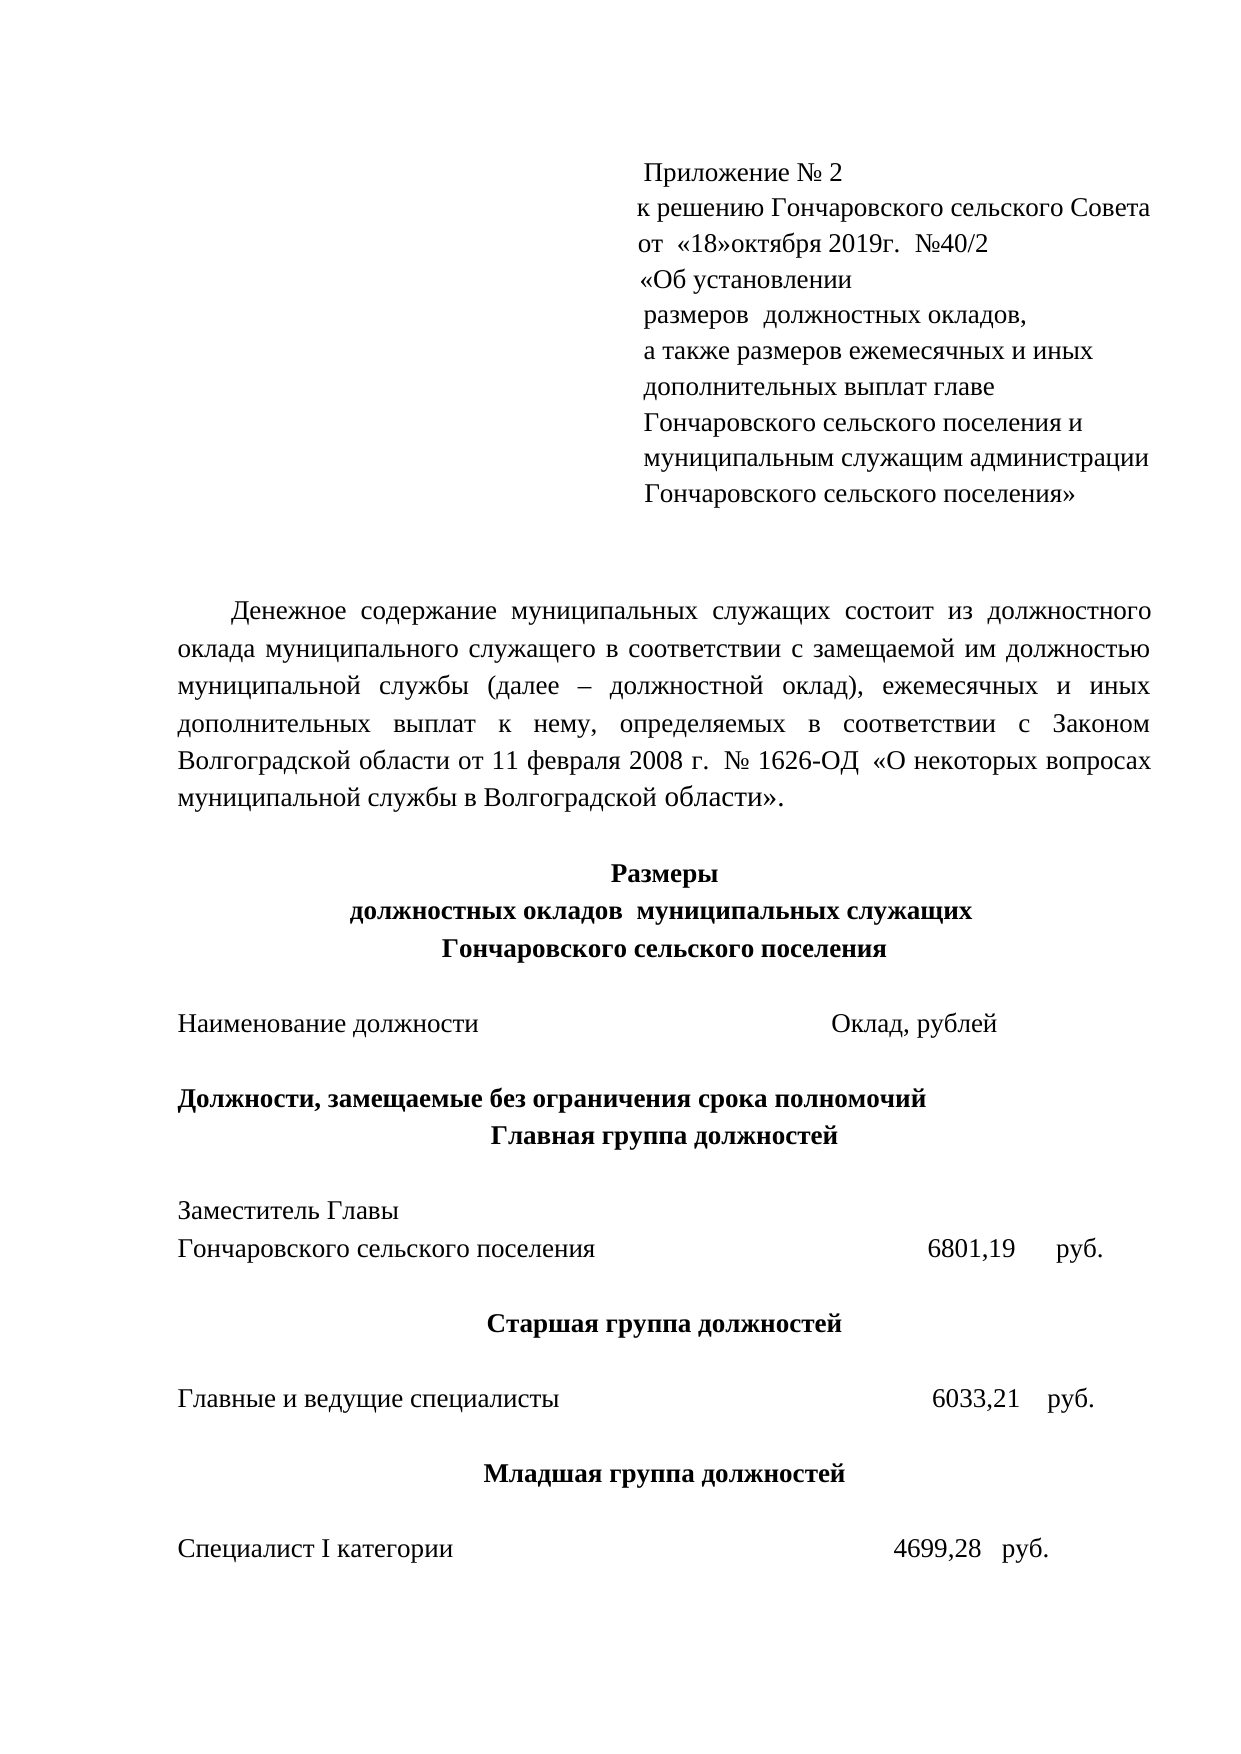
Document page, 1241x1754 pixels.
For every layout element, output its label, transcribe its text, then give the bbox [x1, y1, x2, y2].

text Приложение № 2 [177, 156, 1152, 187]
text Гончаровского сельского поселения и [177, 406, 1152, 437]
text должностных окладов муниципальных служащих [177, 888, 1152, 925]
text Гончаровского сельского поселения [177, 925, 1152, 963]
text дополнительных выплат главе [177, 370, 1152, 401]
text Гончаровского сельского поселения 6801,19 руб. [177, 1225, 1152, 1263]
text Денежное содержание муниципальных служащих состоит из должностного оклада муниципального служащего в соответствии с замещаемой им должностью муниципальной службы (далее – должностной оклад), ежемесячных и иных дополнительных выплат к нему, определяемых в соответствии с Законом Волгоградской области от 11 февраля 2008 г. № 1626-ОД «О некоторых вопросах муниципальной службы в Волгоградской области». [177, 738, 1152, 813]
text Главная группа должностей [177, 1113, 1152, 1150]
text от «18»октября 2019г. №40/2 [177, 227, 1152, 258]
text к решению Гончаровского сельского Совета [177, 191, 1152, 222]
text «Об установлении [177, 263, 1152, 294]
text Наименование должности Оклад, рублей [177, 1000, 1152, 1038]
text Старшая группа должностей [177, 1300, 1152, 1338]
text Денежное содержание муниципальных служащих состоит из должностного оклада муниципального служащего в соответствии с замещаемой им должностью муниципальной службы (далее – должностной оклад), ежемесячных и иных дополнительных выплат к нему, определяемых в соответствии с Законом Волгоградской области от 11 февраля 2008 г. № 1626-ОД «О некоторых вопросах муниципальной службы в Волгоградской области». [177, 588, 1152, 618]
text а также размеров ежемесячных и иных [177, 334, 1152, 365]
text муниципальным служащим администрации [177, 441, 1152, 473]
text Заместитель Главы [177, 1188, 1152, 1225]
text размеров должностных окладов, [177, 298, 1152, 330]
text Должности, замещаемые без ограничения срока полномочий [177, 1075, 1152, 1113]
text Размеры [177, 850, 1152, 888]
text Гончаровского сельского поселения» [177, 477, 1152, 508]
text Главные и ведущие специалисты 6033,21 руб. [177, 1375, 1152, 1413]
text Специалист I категории 4699,28 руб. [177, 1525, 1152, 1563]
text Младшая группа должностей [177, 1450, 1152, 1488]
